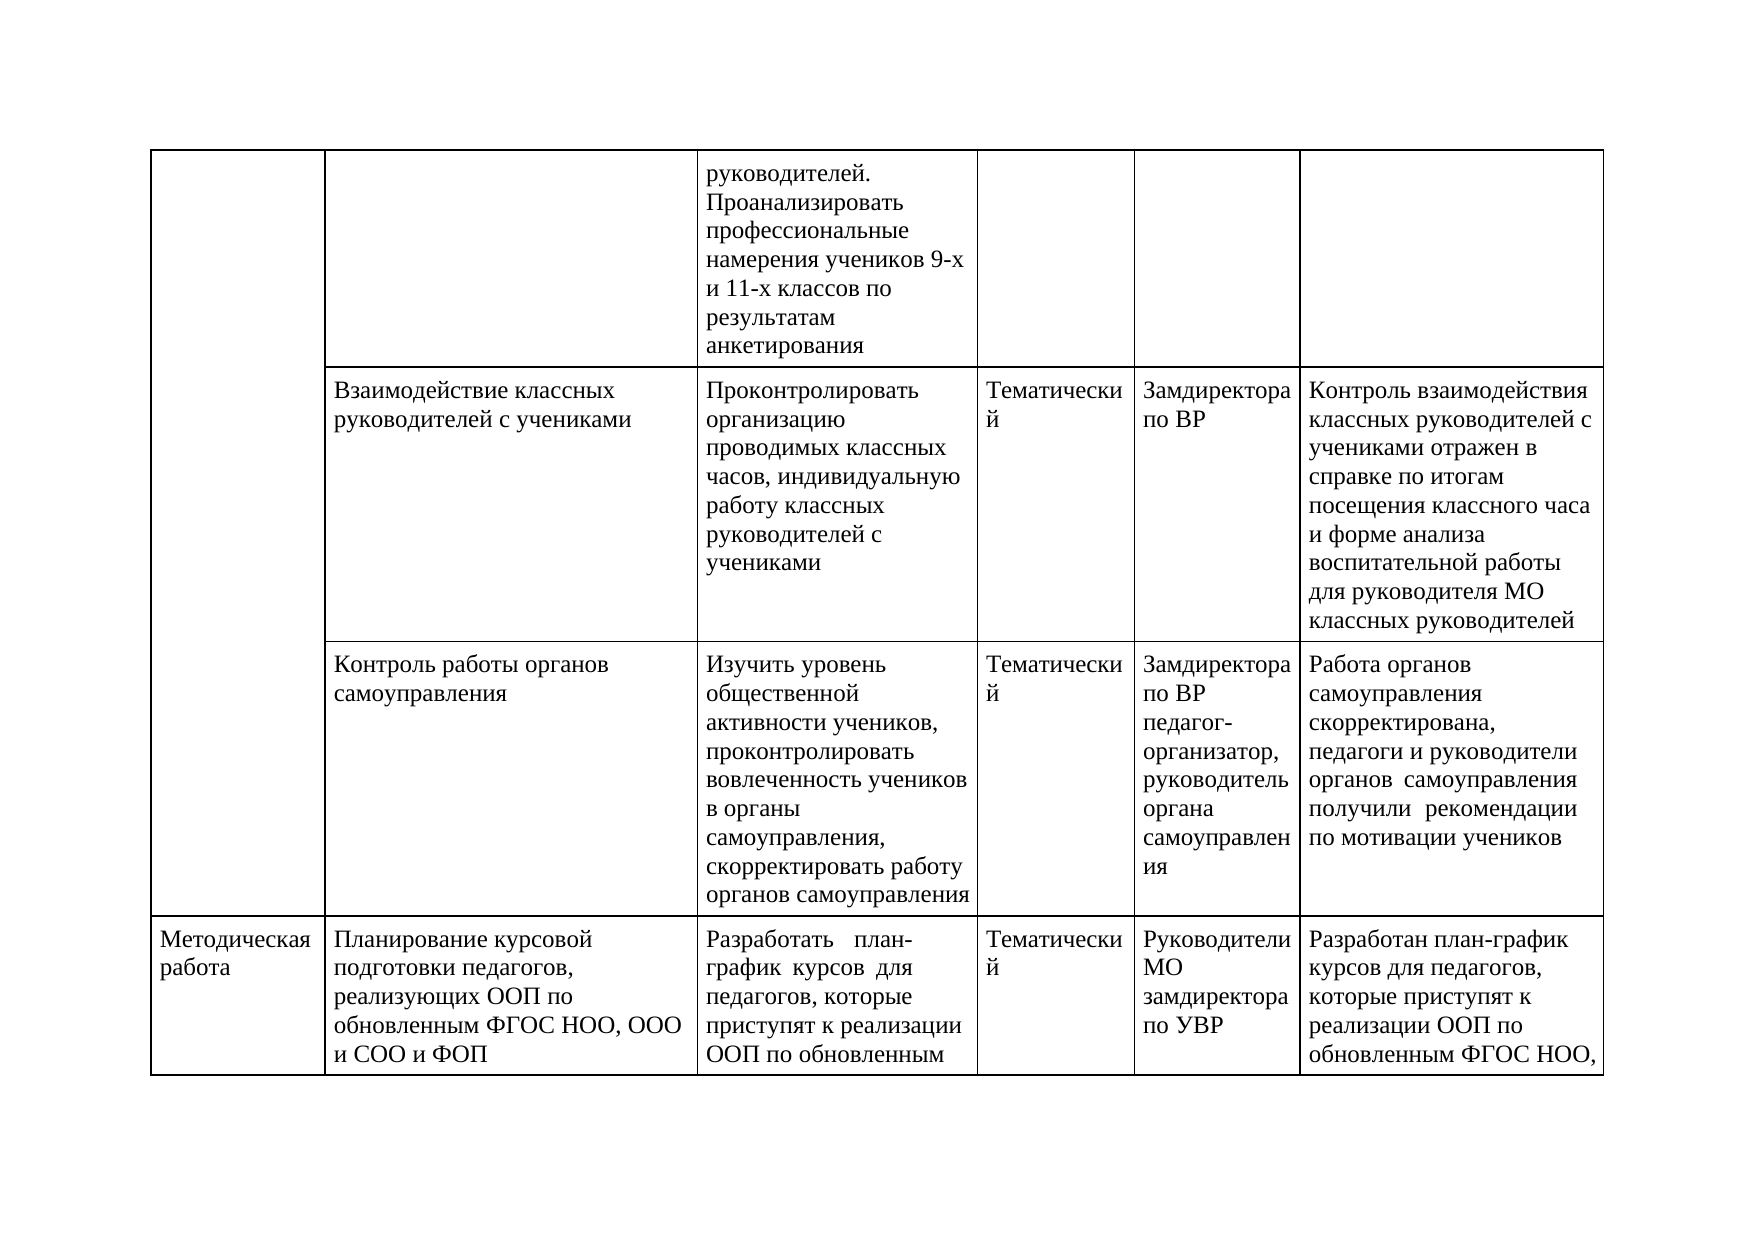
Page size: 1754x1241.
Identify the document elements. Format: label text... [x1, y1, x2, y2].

table_cell Руководители МО замдиректора по УВР [1135, 917, 1299, 1074]
table_header [152, 151, 324, 915]
table_header руководителей. Проанализировать профессиональные намерения учеников 9-х и 11-х классов по результатам анкетирования [698, 151, 977, 366]
table_cell Разработан план-график курсов для педагогов, которые приступят к реализации ООП по обновленным ФГОС НОО, [1301, 917, 1603, 1074]
table_header [326, 151, 697, 366]
table_cell Разработать план- график курсов для педагогов, которые приступят к реализации ООП по обновленным [698, 917, 977, 1074]
table_cell Контроль взаимодействия классных руководителей с учениками отражен в справке по итогам посещения классного часа и форме анализа воспитательной работы для руководителя МО классных руководителей [1301, 368, 1603, 641]
table_cell Тематически й [978, 917, 1134, 1074]
table_header [978, 151, 1134, 366]
table_cell Замдиректора по ВР [1135, 368, 1299, 641]
table_header [1301, 151, 1603, 366]
table_cell Работа органов самоуправления скорректирована, педагоги и руководители органов самоуправления получили рекомендации по мотивации учеников [1301, 642, 1603, 915]
table_cell Тематически й [978, 642, 1134, 915]
table_cell Тематически й [978, 368, 1134, 641]
table_cell Взаимодействие классных руководителей с учениками [326, 368, 697, 641]
table_cell Замдиректора по ВР педагог- организатор, руководитель органа самоуправлен ия [1135, 642, 1299, 915]
table_cell Контроль работы органов самоуправления [326, 642, 697, 915]
table_cell Изучить уровень общественной активности учеников, проконтролировать вовлеченность учеников в органы самоуправления, скорректировать работу органов самоуправления [698, 642, 977, 915]
table_cell Планирование курсовой подготовки педагогов, реализующих ООП по обновленным ФГОС НОО, ООО и СОО и ФОП [326, 917, 697, 1074]
table_header [1135, 151, 1299, 366]
table_cell Методическая работа [152, 917, 324, 1074]
table_cell Проконтролировать организацию проводимых классных часов, индивидуальную работу классных руководителей с учениками [698, 368, 977, 641]
